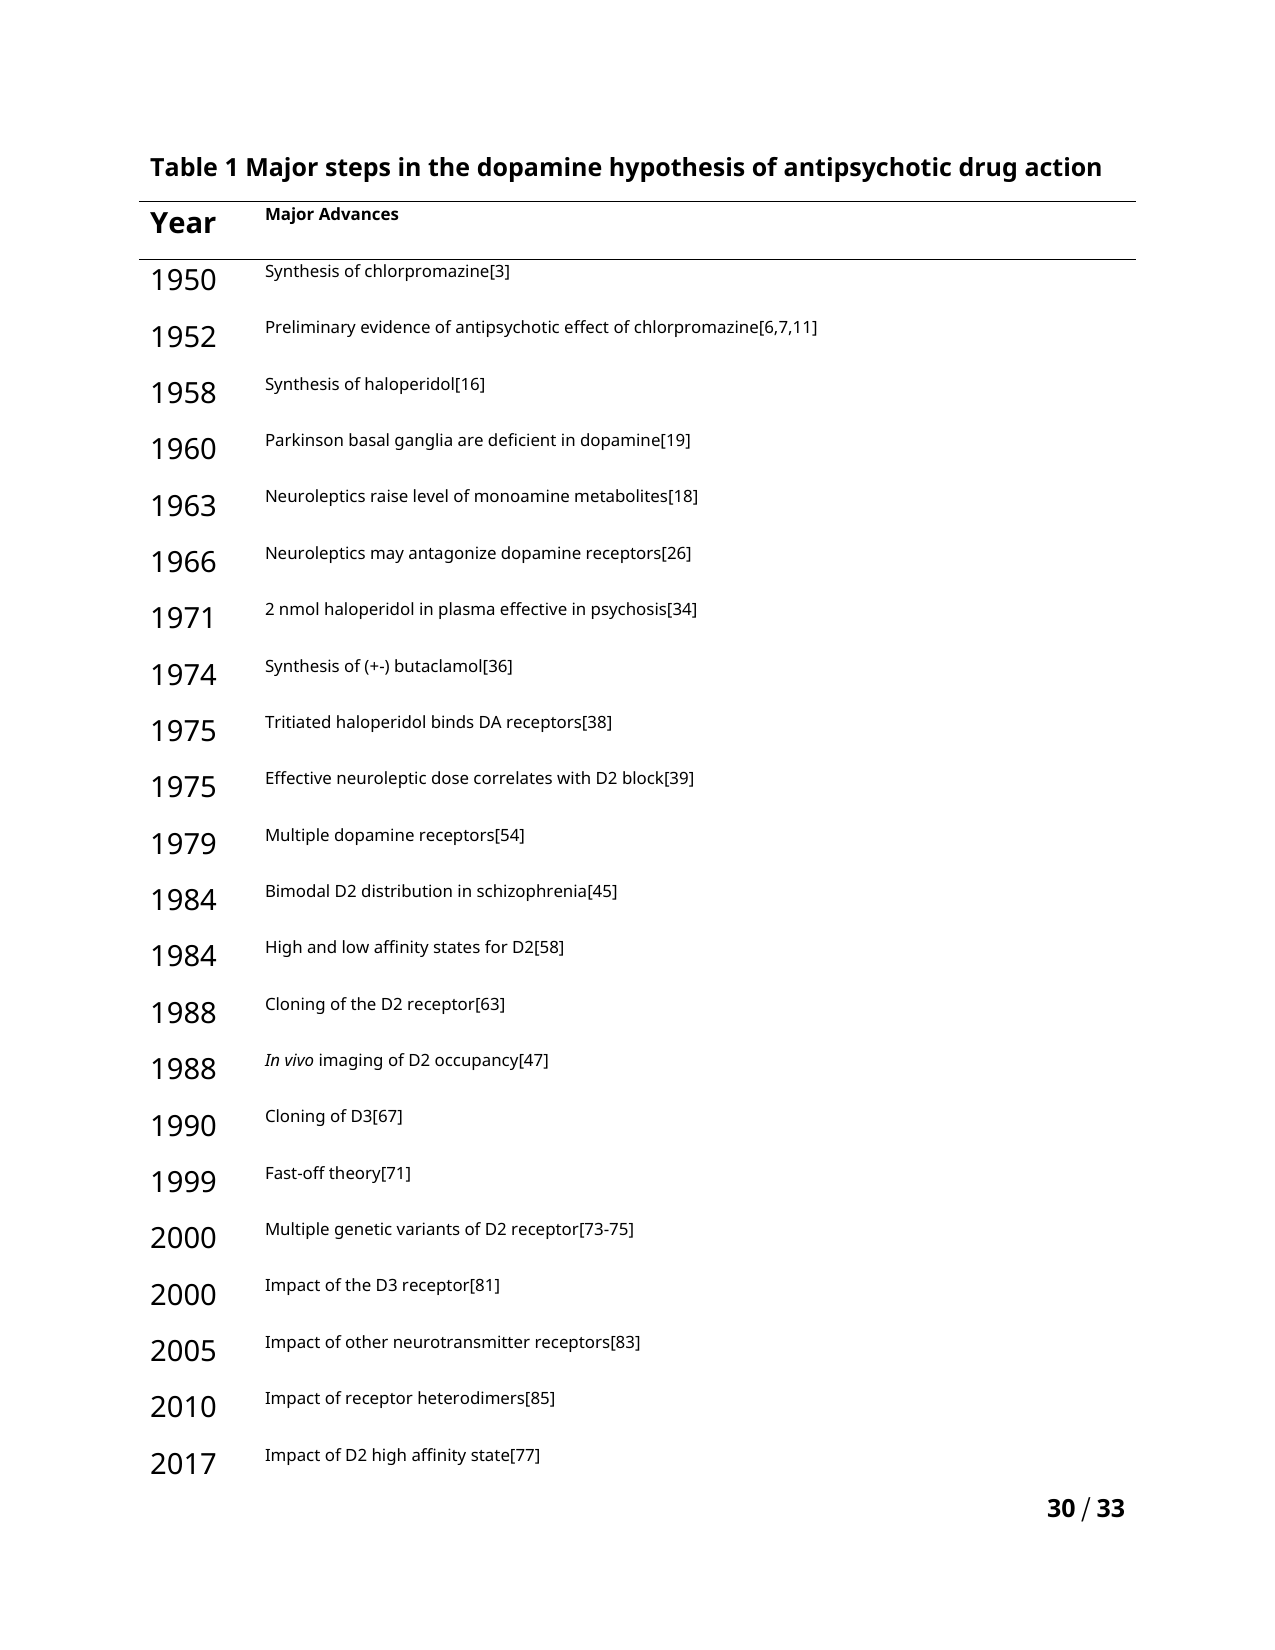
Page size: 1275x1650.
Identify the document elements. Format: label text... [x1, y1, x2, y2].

table_cell Impact of the D3 receptor[81] [254, 1274, 1136, 1330]
table_cell 2 nmol haloperidol in plasma effective in psychosis[34] [254, 598, 1136, 654]
table_cell Preliminary evidence of antipsychotic effect of chlorpromazine[6,7,11] [254, 316, 1136, 372]
table_cell 2000 [139, 1218, 253, 1274]
table_cell 1990 [139, 1105, 253, 1161]
table_cell 1952 [139, 316, 253, 372]
table_cell Bimodal D2 distribution in schizophrenia[45] [254, 879, 1136, 936]
table_cell Multiple dopamine receptors[54] [254, 823, 1136, 879]
table_cell Effective neuroleptic dose correlates with D2 block[39] [254, 767, 1136, 823]
table_header Major Advances [254, 202, 1136, 258]
table_header Year [139, 202, 253, 258]
table_cell Synthesis of chlorpromazine[3] [254, 260, 1136, 316]
table_cell 1975 [139, 767, 253, 823]
table_cell 1950 [139, 260, 253, 316]
table_cell 1984 [139, 879, 253, 936]
table_cell 2017 [139, 1443, 253, 1483]
table_cell 1960 [139, 429, 253, 485]
table_cell Cloning of the D2 receptor[63] [254, 992, 1136, 1048]
table_cell Neuroleptics raise level of monoamine metabolites[18] [254, 485, 1136, 541]
table_cell 1975 [139, 710, 253, 767]
table_cell Tritiated haloperidol binds DA receptors[38] [254, 710, 1136, 767]
table_cell Multiple genetic variants of D2 receptor[73-75] [254, 1218, 1136, 1274]
table_cell 1974 [139, 654, 253, 710]
table_cell Impact of receptor heterodimers[85] [254, 1387, 1136, 1443]
table_cell 1984 [139, 936, 253, 992]
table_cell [254, 1443, 1136, 1483]
table_cell Cloning of D3[67] [254, 1105, 1136, 1161]
table_cell 1999 [139, 1161, 253, 1217]
table_cell 2000 [139, 1274, 253, 1330]
table_cell High and low affinity states for D2[58] [254, 936, 1136, 992]
table_cell Fast-off theory[71] [254, 1161, 1136, 1217]
table_cell In vivo imaging of D2 occupancy[47] [254, 1049, 1136, 1105]
table_cell 1988 [139, 992, 253, 1048]
table_cell 1963 [139, 485, 253, 541]
table_cell 1971 [139, 598, 253, 654]
table_cell Synthesis of haloperidol[16] [254, 372, 1136, 428]
text Table 1 Major steps in the dopamine hypothesis of antipsychotic drug action [150, 150, 1125, 184]
table_cell 1958 [139, 372, 253, 428]
table_cell 1966 [139, 541, 253, 598]
table_cell 1988 [139, 1049, 253, 1105]
table_cell Parkinson basal ganglia are deficient in dopamine[19] [254, 429, 1136, 485]
table_cell 2010 [139, 1387, 253, 1443]
table_cell Synthesis of (+-) butaclamol[36] [254, 654, 1136, 710]
table_cell 2005 [139, 1330, 253, 1387]
table_cell Impact of other neurotransmitter receptors[83] [254, 1330, 1136, 1387]
table_cell Neuroleptics may antagonize dopamine receptors[26] [254, 541, 1136, 598]
table_cell 1979 [139, 823, 253, 879]
